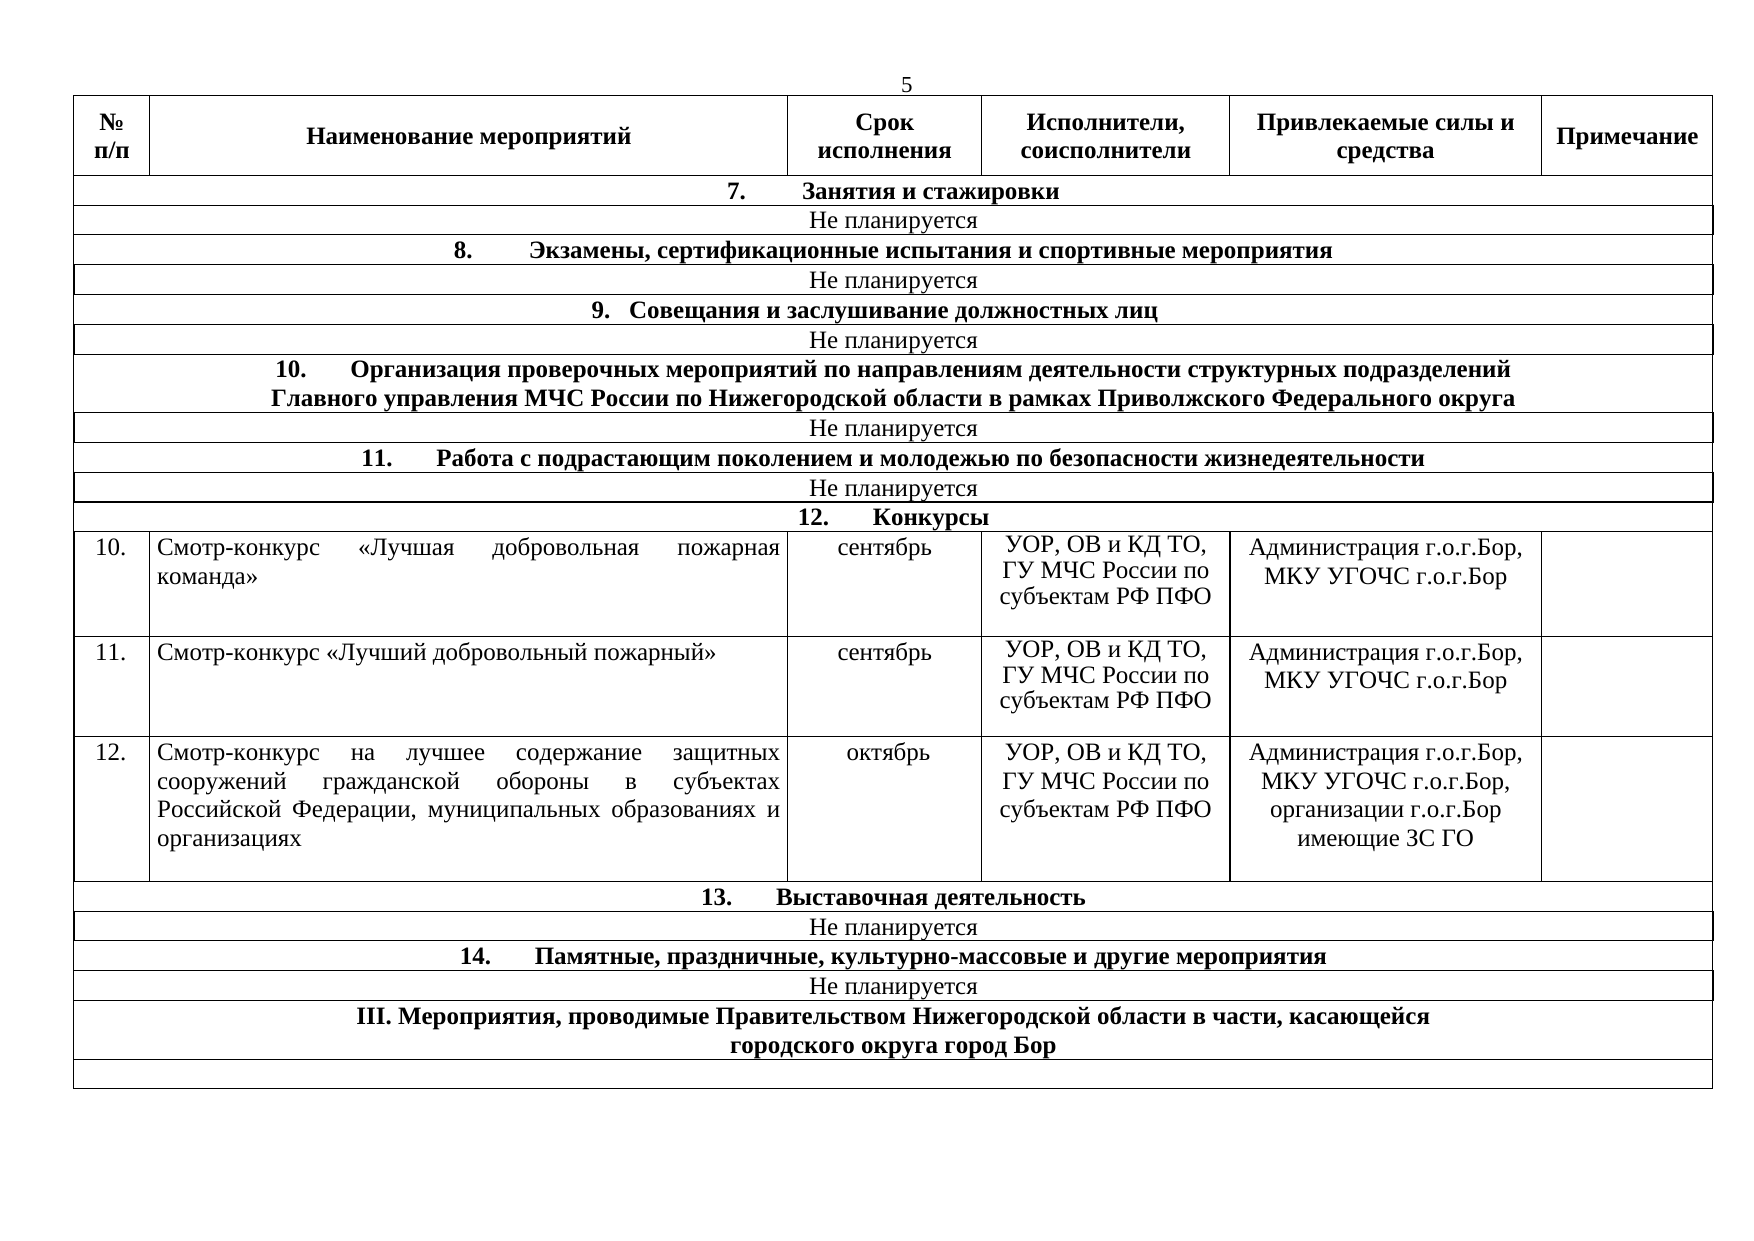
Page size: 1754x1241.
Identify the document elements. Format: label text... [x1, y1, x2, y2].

table_cell [75, 532, 149, 636]
table_cell сентябрь [788, 532, 981, 636]
table_cell Выставочная деятельность [74, 882, 1712, 911]
table_cell [1542, 637, 1712, 736]
table_cell Администрация г.о.г.Бор, МКУ УГОЧС г.о.г.Бор, организации г.о.г.Бор имеющие ЗС ГО [1231, 737, 1541, 881]
table_cell сентябрь [788, 637, 981, 736]
table_cell III. Мероприятия, проводимые Правительством Нижегородской области в части, касающейся городского округа город Бор [74, 1001, 1712, 1058]
table_cell Не планируется [75, 325, 1712, 353]
table_cell Не планируется [75, 265, 1712, 294]
table_cell Конкурсы [74, 503, 1712, 531]
table_cell Занятия и стажировки [74, 176, 1712, 204]
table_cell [74, 1060, 1712, 1088]
table_cell Не планируется [75, 473, 1712, 501]
table_cell Не планируется [75, 413, 1712, 442]
table_cell УОР, ОВ и КД ТО, ГУ МЧС России по субъектам РФ ПФО [982, 637, 1229, 736]
table_cell Администрация г.о.г.Бор, МКУ УГОЧС г.о.г.Бор [1231, 637, 1541, 736]
table_cell Организация проверочных мероприятий по направлениям деятельности структурных подразделений Главного управления МЧС России по Нижегородской области в рамках Приволжского Федерального округа [74, 355, 1712, 412]
table_cell Не планируется [74, 206, 1712, 234]
table_cell Памятные, праздничные, культурно-массовые и другие мероприятия [74, 941, 1712, 970]
table_header Срок исполнения [788, 96, 981, 175]
table_cell Экзамены, сертификационные испытания и спортивные мероприятия [74, 235, 1712, 264]
table_cell Не планируется [75, 912, 1712, 940]
table_header Привлекаемые силы и средства [1230, 96, 1541, 175]
table_header № п/п [74, 96, 149, 175]
table_cell Работа с подрастающим поколением и молодежью по безопасности жизнедеятельности [74, 443, 1712, 472]
table_cell [1542, 532, 1712, 636]
table_header Исполнители, соисполнители [982, 96, 1229, 175]
table_cell Администрация г.о.г.Бор, МКУ УГОЧС г.о.г.Бор [1231, 532, 1541, 636]
table_cell УОР, ОВ и КД ТО, ГУ МЧС России по субъектам РФ ПФО [982, 532, 1229, 636]
table_cell Совещания и заслушивание должностных лиц [74, 295, 1712, 324]
table_cell октябрь [788, 737, 981, 881]
table_header Примечание [1542, 96, 1712, 175]
table_cell Смотр-конкурc «Лучшая добровольная пожарная команда» [150, 532, 787, 636]
table_header Наименование мероприятий [150, 96, 787, 175]
table_cell Не планируется [74, 971, 1712, 1000]
table_cell Смотр-конкурс «Лучший добровольный пожарный» [150, 637, 787, 736]
table_cell Смотр-конкурс на лучшее содержание защитных сооружений гражданской обороны в субъектах Российской Федерации, муниципальных образованиях и организациях [150, 737, 787, 881]
table_cell УОР, ОВ и КД ТО, ГУ МЧС России по субъектам РФ ПФО [982, 737, 1229, 881]
table_cell [75, 637, 149, 736]
table_cell [1542, 737, 1712, 881]
table_cell [75, 737, 149, 881]
